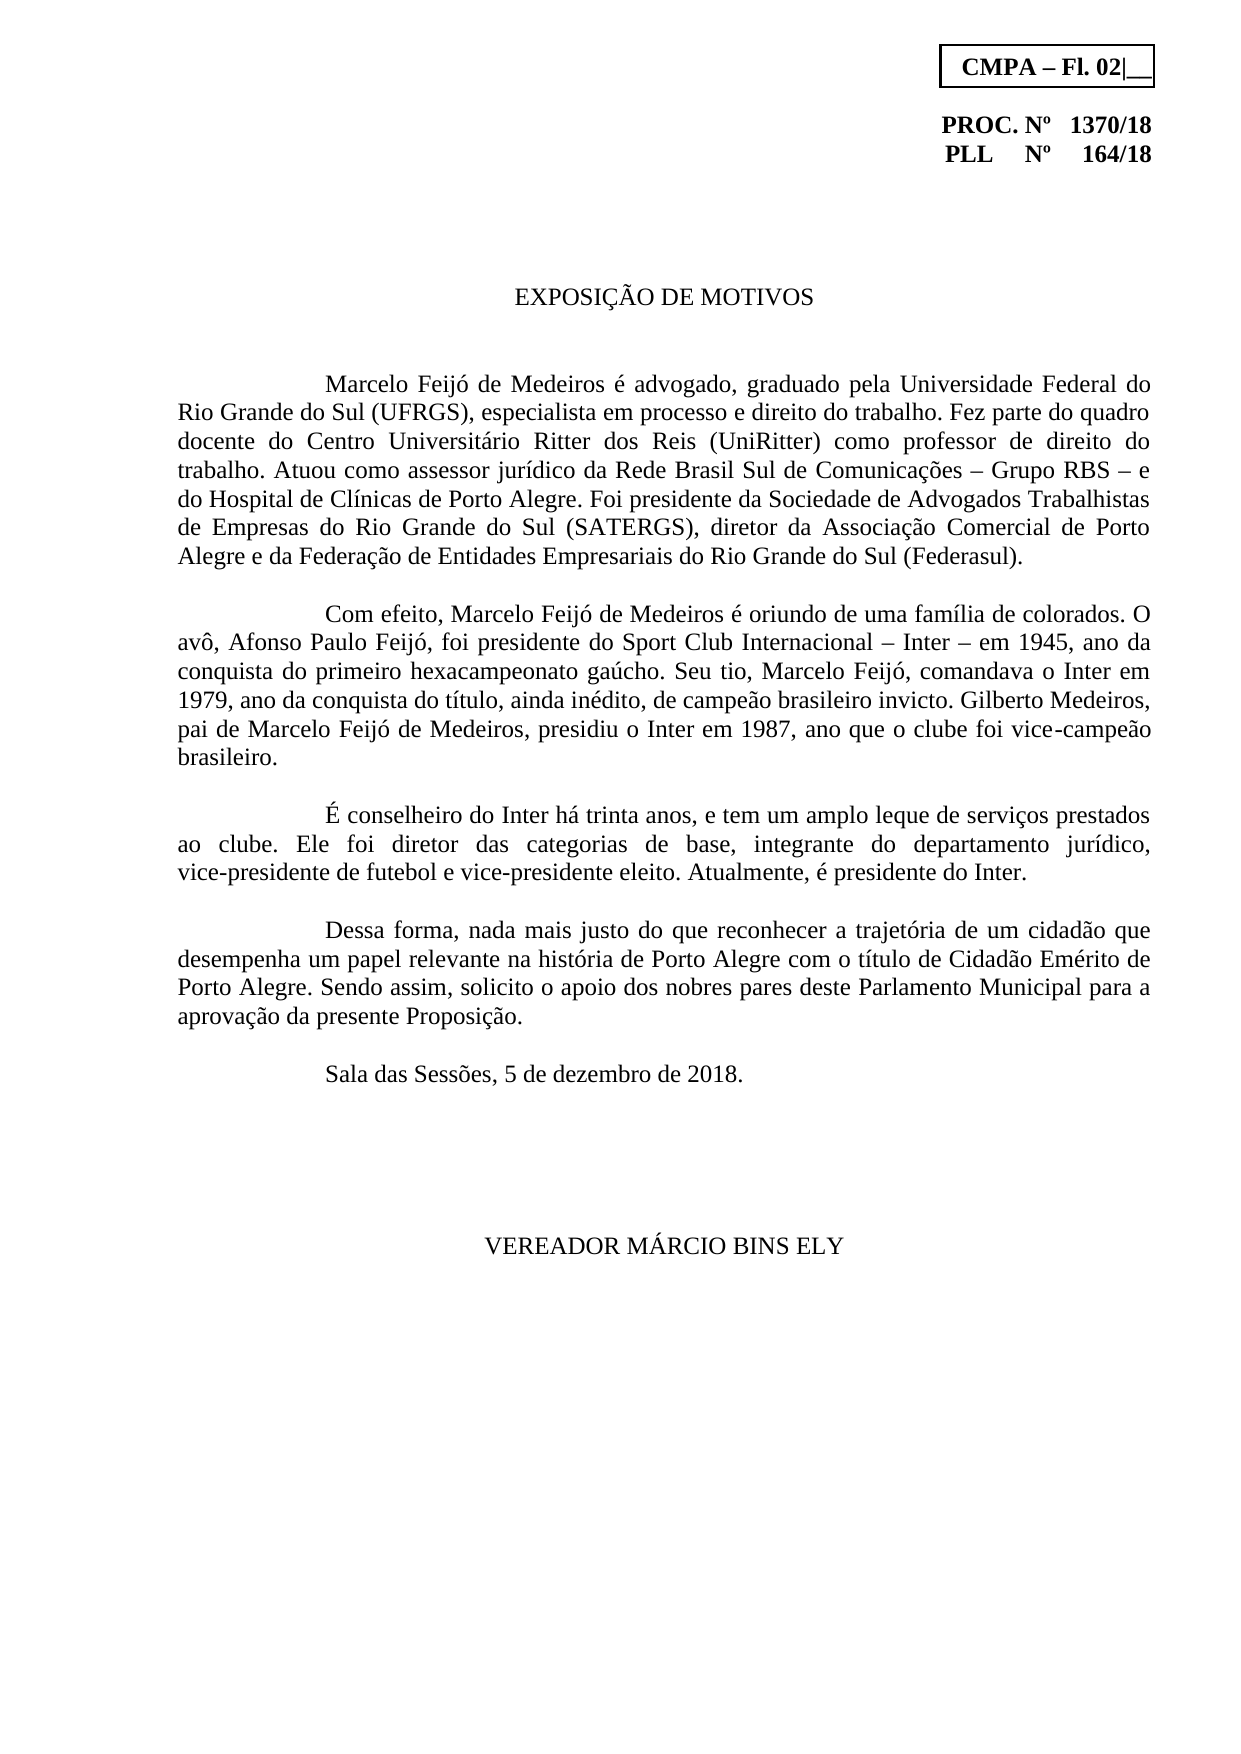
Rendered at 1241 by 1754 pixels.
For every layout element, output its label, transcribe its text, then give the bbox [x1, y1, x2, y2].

text Dessa forma, nada mais justo do que reconhecer a trajetória de um cidadão que desempenha um papel relevante na história de Porto Alegre com o título de Cidadão Emérito de Porto Alegre. Sendo assim, solicito o apoio dos nobres pares deste Parlamento Municipal para a aprovação da presente Proposição. [177, 915, 1152, 1030]
text Sala das Sessões, 5 de dezembro de 2018. [177, 1059, 1152, 1087]
text Com efeito, Marcelo Feijó de Medeiros é oriundo de uma família de colorados. O avô, Afonso Paulo Feijó, foi presidente do Sport Club Internacional – Inter – em 1945, ano da conquista do primeiro hexacampeonato gaúcho. Seu tio, Marcelo Feijó, comandava o Inter em 1979, ano da conquista do título, ainda inédito, de campeão brasileiro invicto. Gilberto Medeiros, pai de Marcelo Feijó de Medeiros, presidiu o Inter em 1987, ano que o clube foi vice-campeão brasileiro. [177, 599, 1152, 771]
text EXPOSIÇÃO DE MOTIVOS [177, 282, 1152, 311]
text É conselheiro do Inter há trinta anos, e tem um amplo leque de serviços prestados ao clube. Ele foi diretor das categorias de base, integrante do departamento jurídico, vice-presidente de futebol e vice-presidente eleito. Atualmente, é presidente do Inter. [177, 800, 1152, 886]
text VEREADOR MÁRCIO BINS ELY [177, 1231, 1152, 1260]
text Marcelo Feijó de Medeiros é advogado, graduado pela Universidade Federal do Rio Grande do Sul (UFRGS), especialista em processo e direito do trabalho. Fez parte do quadro docente do Centro Universitário Ritter dos Reis (UniRitter) como professor de direito do trabalho. Atuou como assessor jurídico da Rede Brasil Sul de Comunicações – Grupo RBS – e do Hospital de Clínicas de Porto Alegre. Foi presidente da Sociedade de Advogados Trabalhistas de Empresas do Rio Grande do Sul (SATERGS), diretor da Associação Comercial de Porto Alegre e da Federação de Entidades Empresariais do Rio Grande do Sul (Federasul). [177, 369, 1152, 570]
